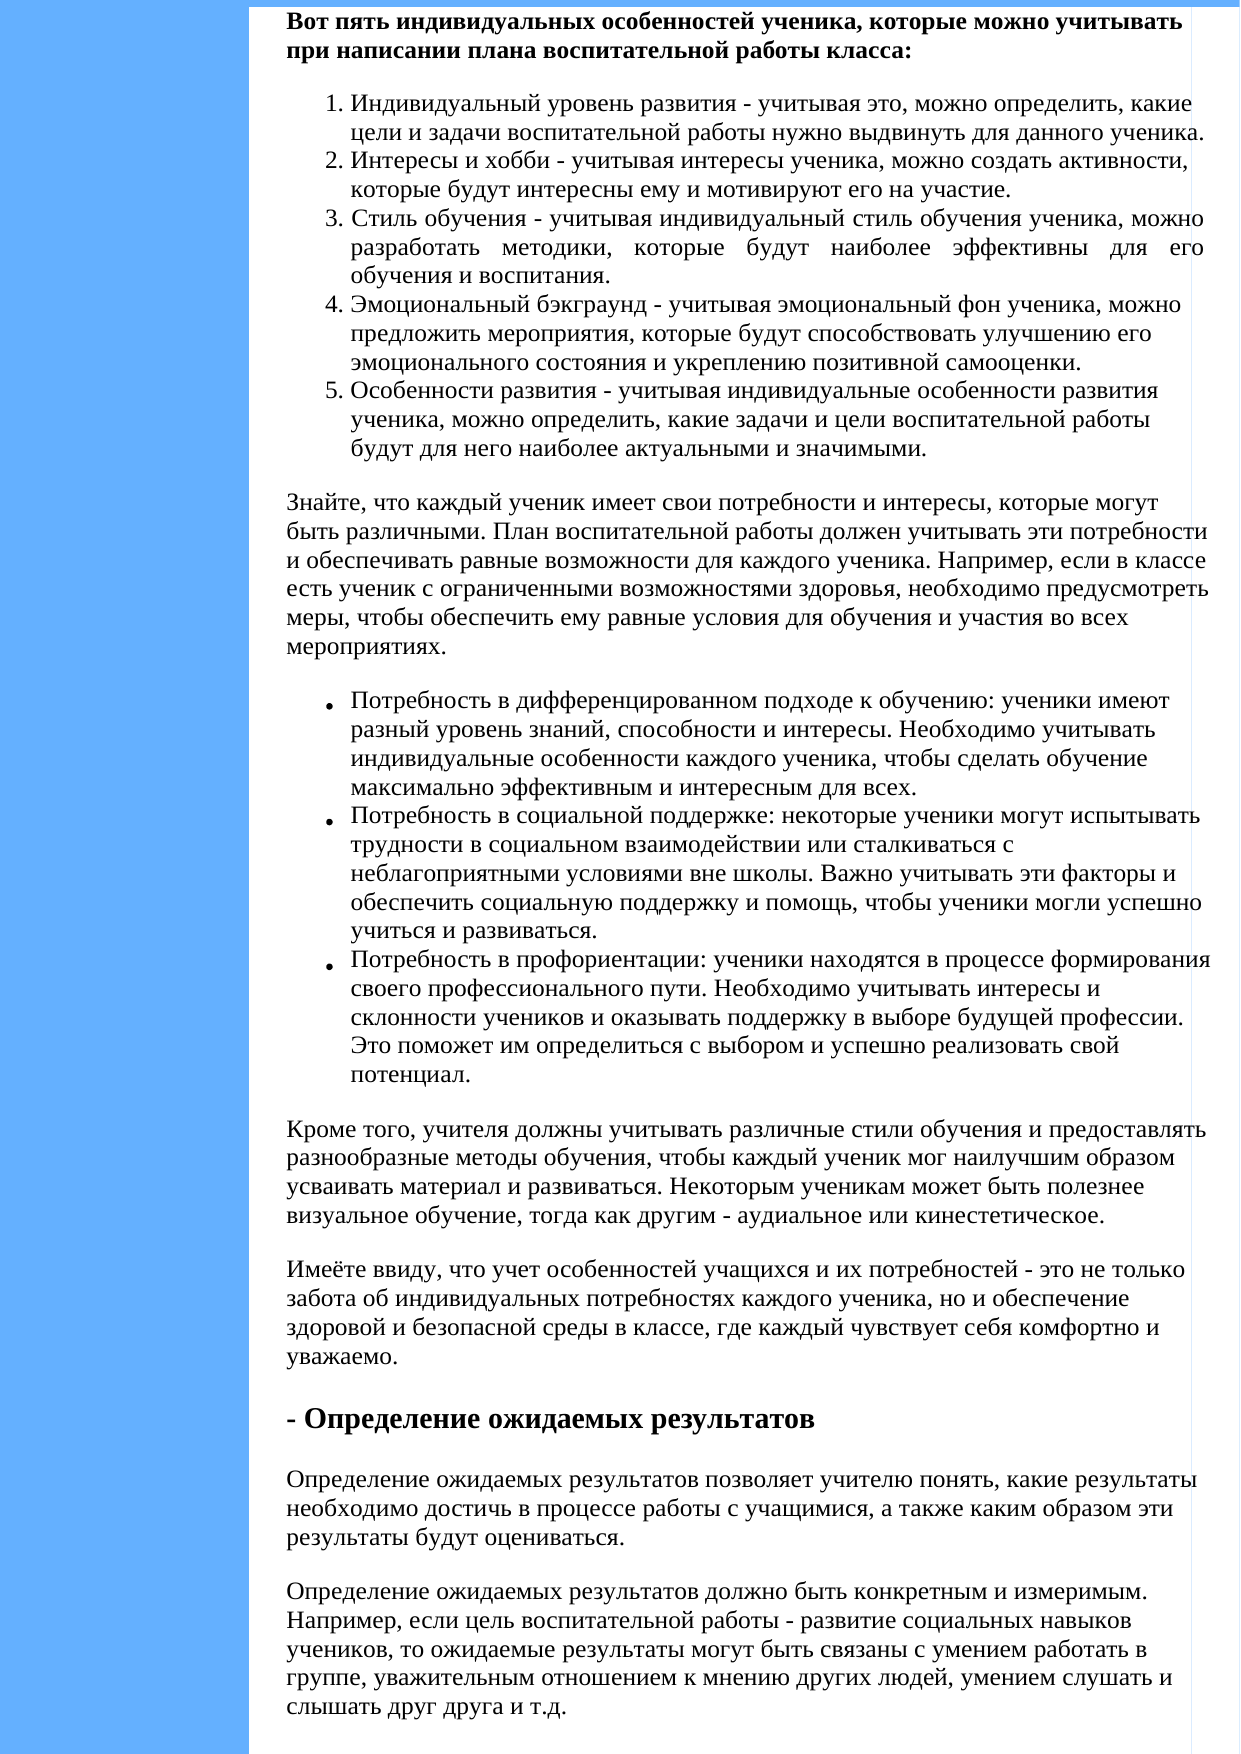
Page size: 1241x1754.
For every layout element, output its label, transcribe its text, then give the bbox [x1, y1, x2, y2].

text Потребность в дифференцированном подходе к обучению: ученики имеют разный уровень знаний, способности и интересы. Необходимо учитывать индивидуальные особенности каждого ученика, чтобы сделать обучение максимально эффективным и интересным для всех. [350, 686, 1177, 801]
text Знайте, что каждый ученик имеет свои потребности и интересы, которые могут быть различными. План воспитательной работы должен учитывать эти потребности и обеспечивать равные возможности для каждого ученика. Например, если в классе есть ученик с ограниченными возможностями здоровья, необходимо предусмотреть меры, чтобы обеспечить ему равные условия для обучения и участия во всех мероприятиях. [286, 487, 1218, 660]
text Определение ожидаемых результатов должно быть конкретным и измеримым. Например, если цель воспитательной работы - развитие социальных навыков учеников, то ожидаемые результаты могут быть связаны с умением работать в группе, уважительным отношением к мнению других людей, умением слушать и слышать друг друга и т.д. [286, 1576, 1183, 1720]
text Потребность в социальной поддержке: некоторые ученики могут испытывать трудности в социальном взаимодействии или сталкиваться с неблагоприятными условиями вне школы. Важно учитывать эти факторы и обеспечить социальную поддержку и помощь, чтобы ученики могли успешно учиться и развиваться. [350, 801, 1211, 944]
text 2. Интересы и хобби - учитывая интересы ученика, можно создать активности, которые будут интересны ему и мотивируют его на участие. [325, 145, 1197, 203]
text Кроме того, учителя должны учитывать различные стили обучения и предоставлять разнообразные методы обучения, чтобы каждый ученик мог наилучшим образом усваивать материал и развиваться. Некоторым ученикам может быть полезнее визуальное обучение, тогда как другим - аудиальное или кинестетическое. [286, 1114, 1215, 1229]
text Потребность в профориентации: ученики находятся в процессе формирования своего профессионального пути. Необходимо учитывать интересы и склонности учеников и оказывать поддержку в выборе будущей профессии. Это поможет им определиться с выбором и успешно реализовать свой потенциал. [350, 944, 1221, 1088]
text 5. Особенности развития - учитывая индивидуальные особенности развития ученика, можно определить, какие задачи и цели воспитательной работы будут для него наиболее актуальными и значимыми. [325, 375, 1171, 462]
text 3. Стиль обучения - учитывая индивидуальный стиль обучения ученика, можно разработать методики, которые будут наиболее эффективны для его обучения и воспитания. [325, 203, 1204, 289]
text Вот пять индивидуальных особенностей ученика, которые можно учитывать при написании плана воспитательной работы класса: [286, 6, 1193, 63]
text Определение ожидаемых результатов позволяет учителю понять, какие результаты необходимо достичь в процессе работы с учащимися, а также каким образом эти результаты будут оцениваться. [286, 1464, 1202, 1551]
text - Определение ожидаемых результатов [286, 1400, 1217, 1434]
text Имеёте ввиду, что учет особенностей учащихся и их потребностей - это не только забота об индивидуальных потребностях каждого ученика, но и обеспечение здоровой и безопасной среды в классе, где каждый чувствует себя комфортно и уважаемо. [286, 1254, 1192, 1369]
text 1. Индивидуальный уровень развития - учитывая это, можно определить, какие цели и задачи воспитательной работы нужно выдвинуть для данного ученика. [325, 88, 1214, 145]
text 4. Эмоциональный бэкграунд - учитывая эмоциональный фон ученика, можно предложить мероприятия, которые будут способствовать улучшению его эмоционального состояния и укреплению позитивной самооценки. [325, 289, 1191, 375]
